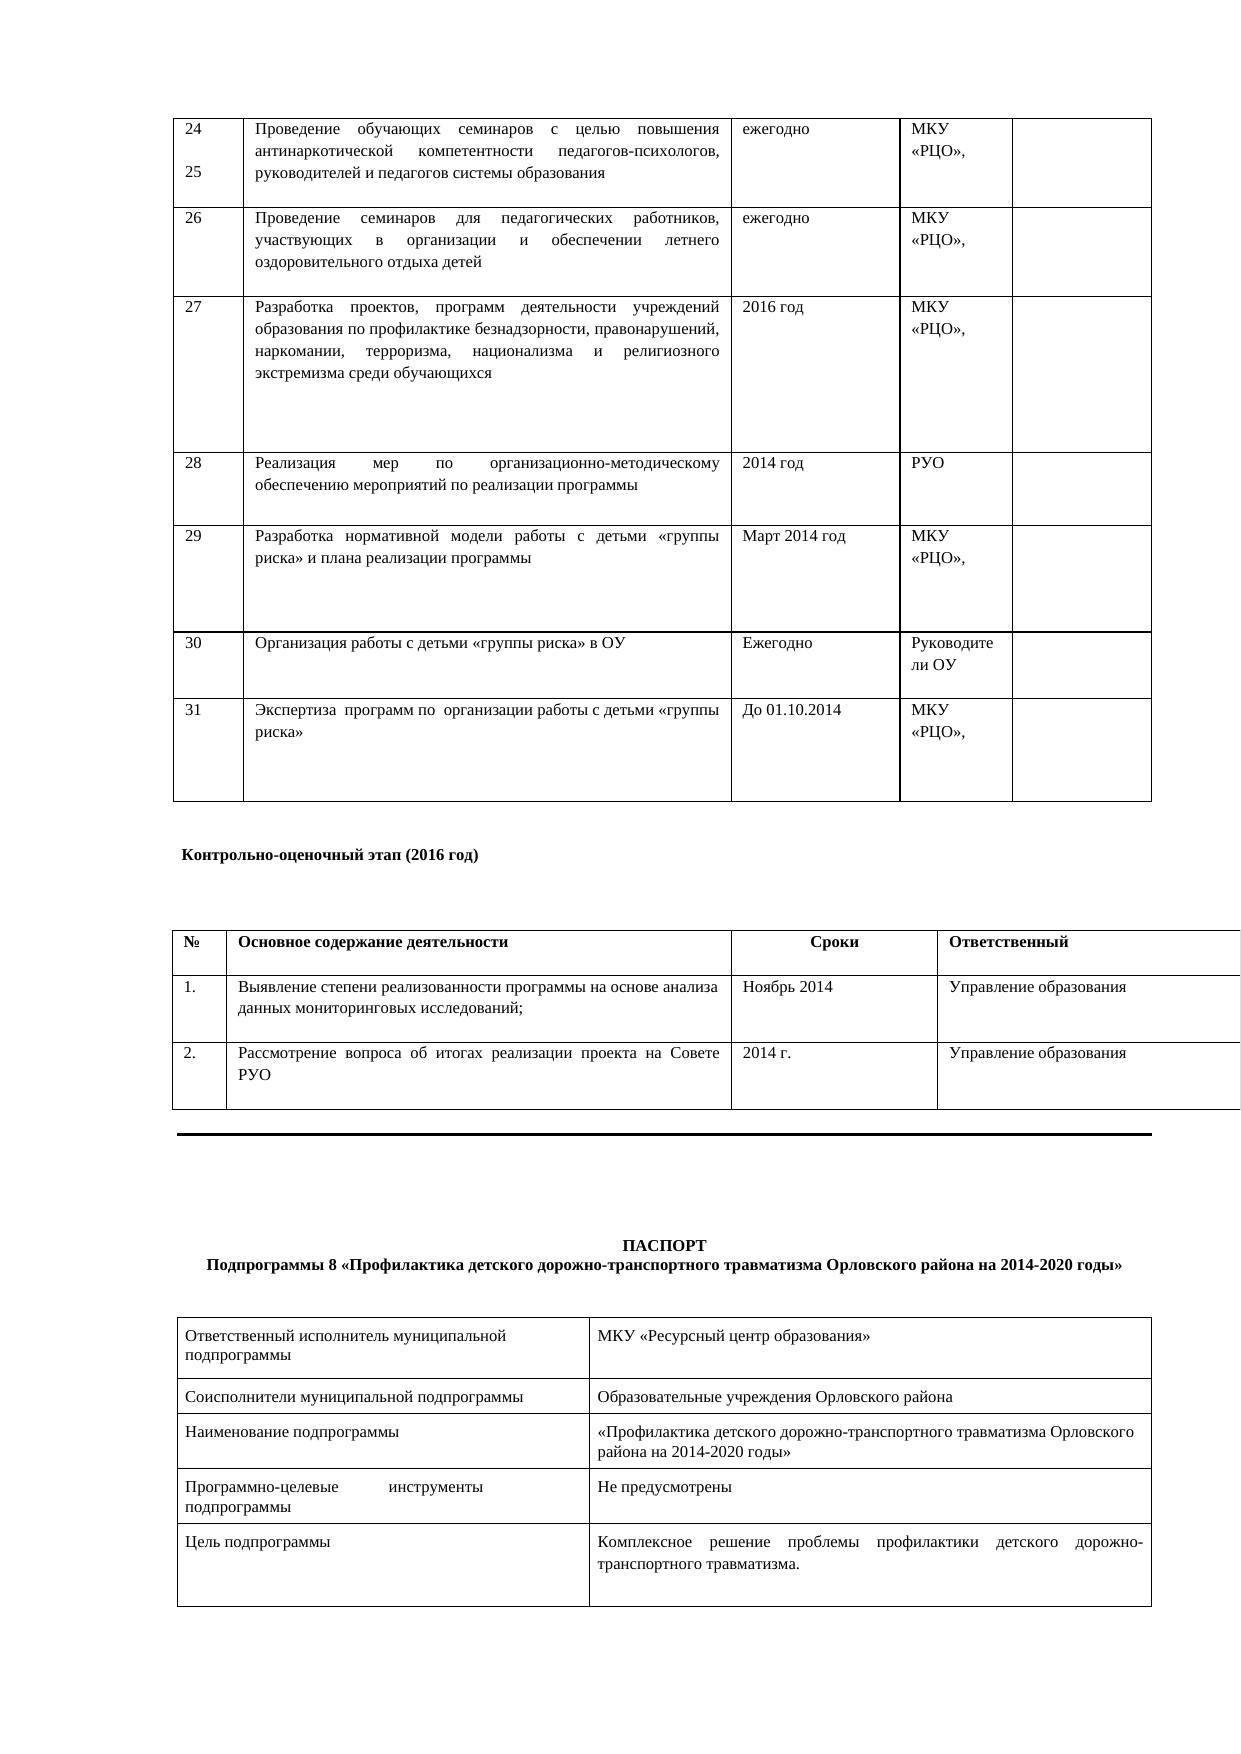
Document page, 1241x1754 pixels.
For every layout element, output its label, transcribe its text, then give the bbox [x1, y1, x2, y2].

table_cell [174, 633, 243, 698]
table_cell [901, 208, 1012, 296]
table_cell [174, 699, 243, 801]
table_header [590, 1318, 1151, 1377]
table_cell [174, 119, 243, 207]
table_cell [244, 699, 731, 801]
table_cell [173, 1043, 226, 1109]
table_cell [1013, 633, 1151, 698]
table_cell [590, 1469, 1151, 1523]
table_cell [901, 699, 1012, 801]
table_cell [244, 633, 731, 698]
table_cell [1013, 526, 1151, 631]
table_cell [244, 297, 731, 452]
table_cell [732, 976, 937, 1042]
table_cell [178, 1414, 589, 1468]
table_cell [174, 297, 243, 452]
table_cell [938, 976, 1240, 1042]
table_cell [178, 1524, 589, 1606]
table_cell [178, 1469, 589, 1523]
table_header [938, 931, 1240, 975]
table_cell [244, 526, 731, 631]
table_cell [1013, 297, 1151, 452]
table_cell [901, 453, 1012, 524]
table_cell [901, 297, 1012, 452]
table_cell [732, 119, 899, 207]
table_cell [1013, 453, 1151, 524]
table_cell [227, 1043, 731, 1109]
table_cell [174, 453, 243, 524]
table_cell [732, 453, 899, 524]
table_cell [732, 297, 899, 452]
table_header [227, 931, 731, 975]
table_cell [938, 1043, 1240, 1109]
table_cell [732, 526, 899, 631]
text Контрольно-оценочный этап (2016 год) [177, 845, 1152, 864]
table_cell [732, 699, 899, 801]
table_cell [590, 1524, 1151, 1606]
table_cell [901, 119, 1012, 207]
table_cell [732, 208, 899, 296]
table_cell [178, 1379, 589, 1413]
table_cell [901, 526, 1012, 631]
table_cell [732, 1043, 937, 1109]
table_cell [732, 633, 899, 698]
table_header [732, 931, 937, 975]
text ПАСПОРТ [177, 1236, 1152, 1255]
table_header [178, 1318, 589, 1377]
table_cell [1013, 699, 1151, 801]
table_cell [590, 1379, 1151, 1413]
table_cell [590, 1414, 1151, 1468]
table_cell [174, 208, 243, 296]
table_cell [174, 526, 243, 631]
text Подпрограммы 8 «Профилактика детского дорожно-транспортного травматизма Орловского района на 2014-2020 годы» [177, 1255, 1152, 1274]
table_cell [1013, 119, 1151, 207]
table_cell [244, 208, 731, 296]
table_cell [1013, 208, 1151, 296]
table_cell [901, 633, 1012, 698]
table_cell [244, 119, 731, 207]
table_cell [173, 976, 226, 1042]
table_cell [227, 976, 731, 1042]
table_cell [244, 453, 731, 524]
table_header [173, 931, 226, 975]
